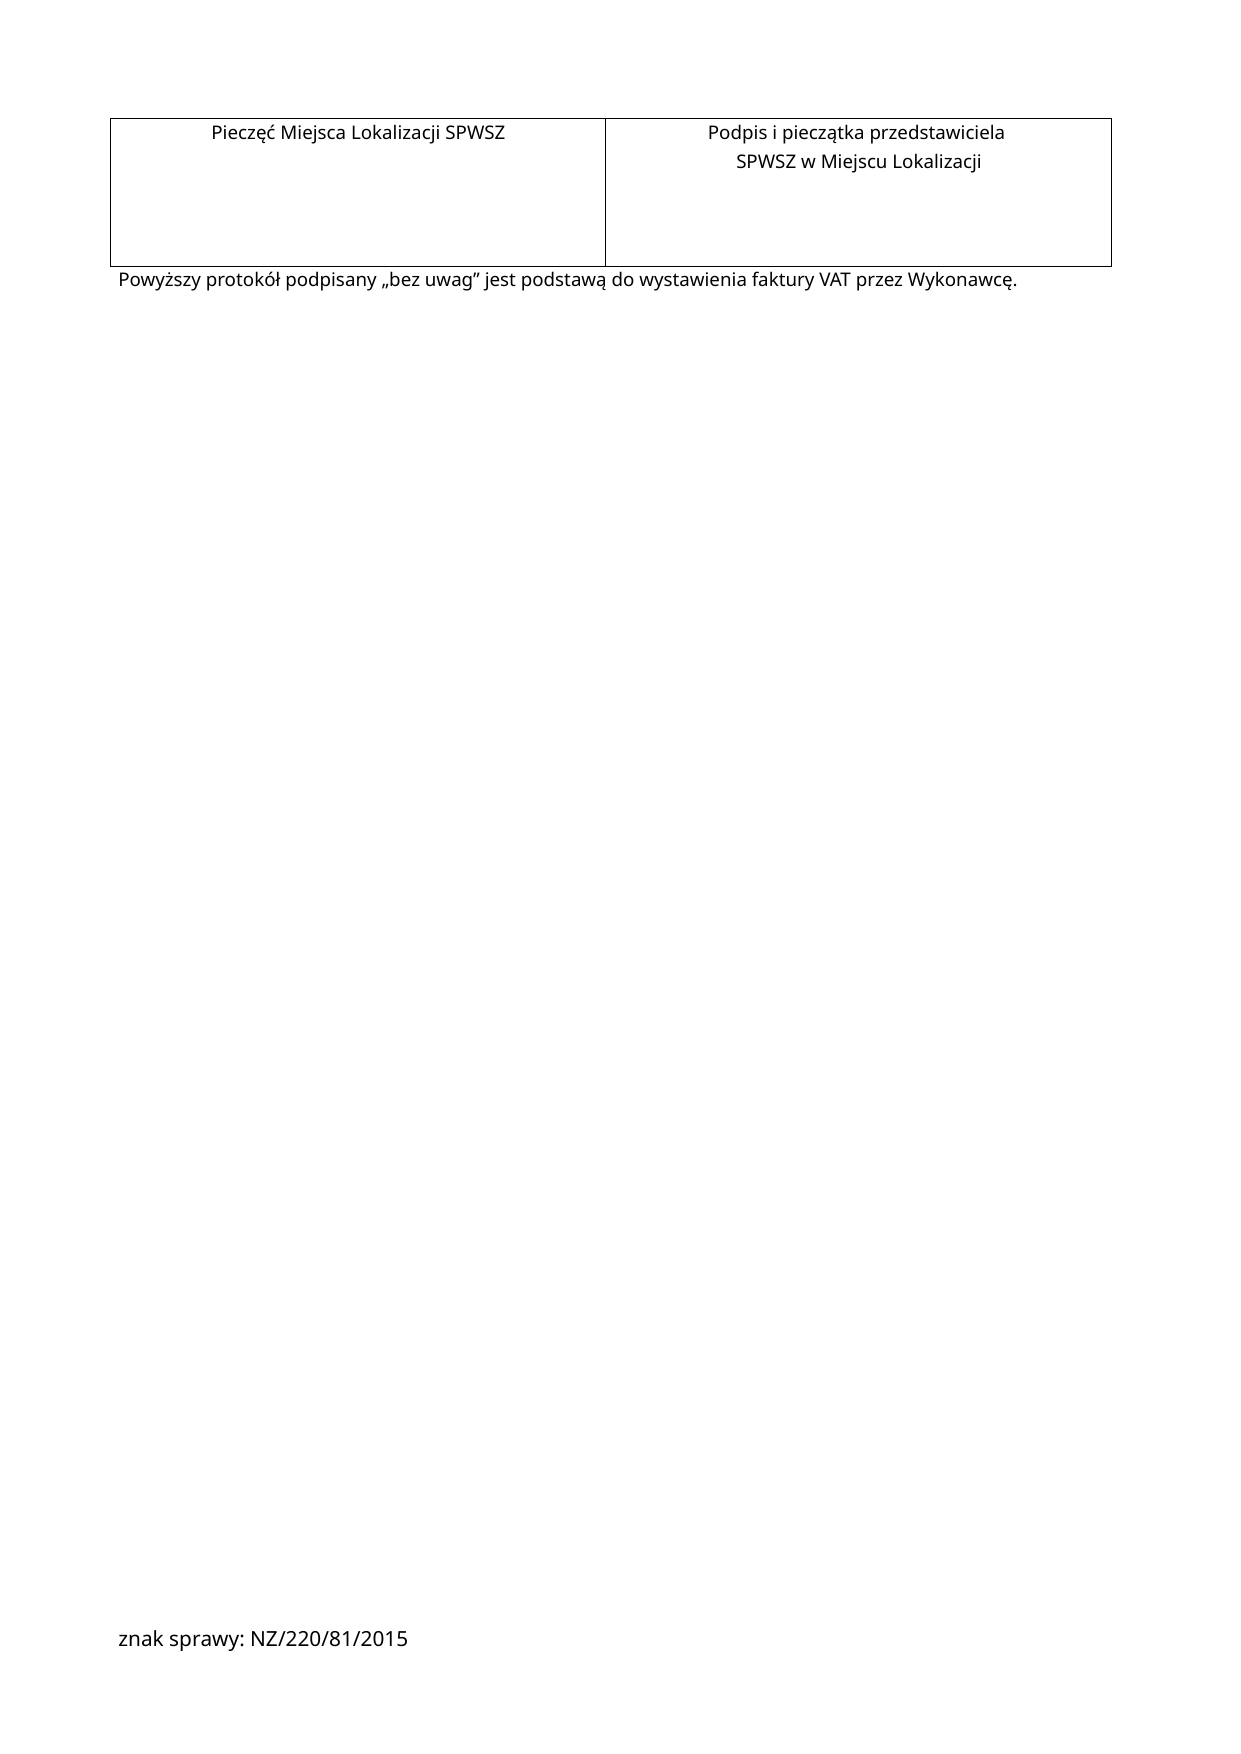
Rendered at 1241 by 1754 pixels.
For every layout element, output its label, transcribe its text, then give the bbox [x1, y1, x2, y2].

table_cell Podpis i pieczątka przedstawiciela SPWSZ w Miejscu Lokalizacji [606, 119, 1111, 266]
text Powyższy protokół podpisany „bez uwag” jest podstawą do wystawienia faktury VAT przez Wykonawcę. [118, 267, 1122, 292]
table_cell Pieczęć Miejsca Lokalizacji SPWSZ [111, 119, 605, 266]
